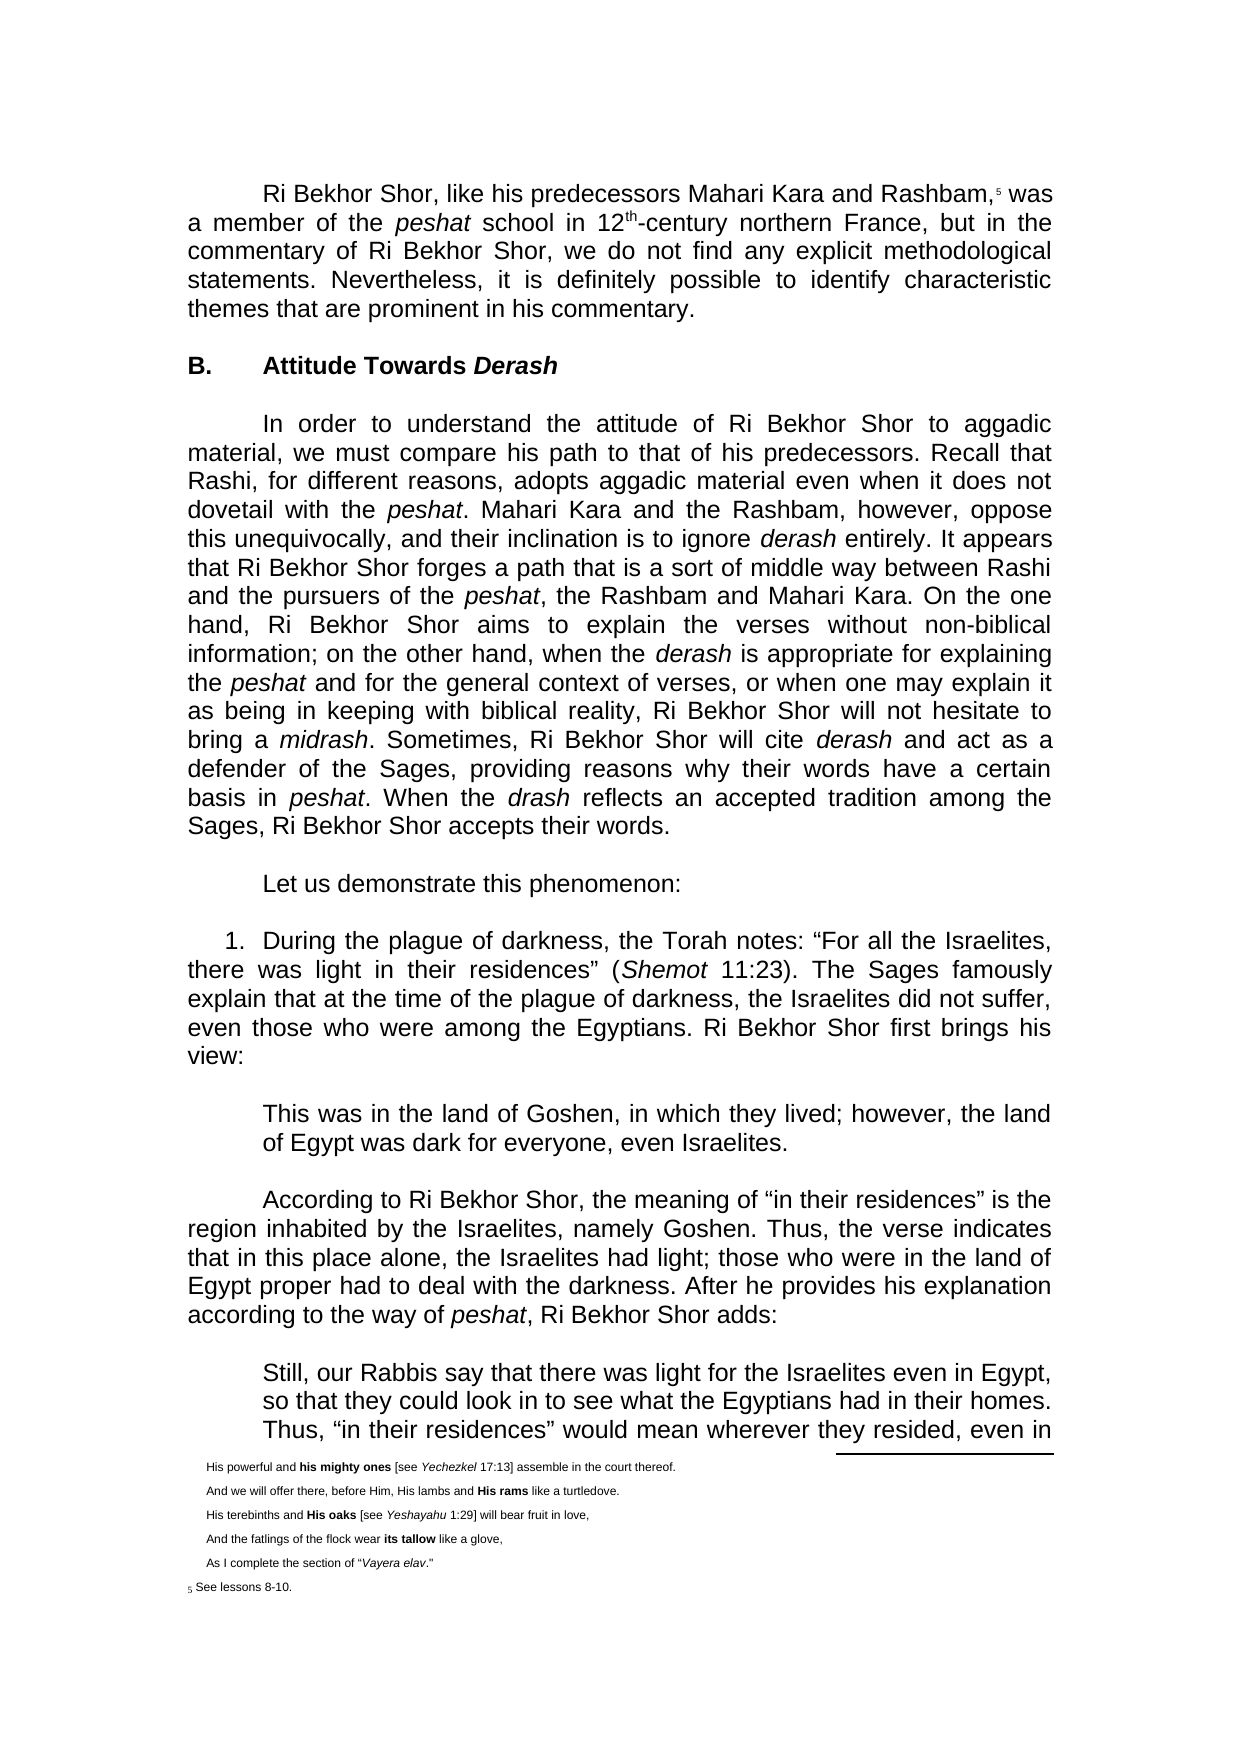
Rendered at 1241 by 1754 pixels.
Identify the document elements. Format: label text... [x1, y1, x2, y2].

list During the plague of darkness, the Torah notes: “For all the Israelites, there was light in their residences” (Shemot 11:23). The Sages famously explain that at the time of the plague of darkness, the Israelites did not suffer, even those who were among the Egyptians. Ri Bekhor Shor first brings his view: [187, 926, 1053, 1070]
text In order to understand the attitude of Ri Bekhor Shor to aggadic material, we must compare his path to that of his predecessors. Recall that Rashi, for different reasons, adopts aggadic material even when it does not dovetail with the peshat. Mahari Kara and the Rashbam, however, oppose this unequivocally, and their inclination is to ignore derash entirely. It appears that Ri Bekhor Shor forges a path that is a sort of middle way between Rashi and the pursuers of the peshat, the Rashbam and Mahari Kara. On the one hand, Ri Bekhor Shor aims to explain the verses without non-biblical information; on the other hand, when the derash is appropriate for explaining the peshat and for the general context of verses, or when one may explain it as being in keeping with biblical reality, Ri Bekhor Shor will not hesitate to bring a midrash. Sometimes, Ri Bekhor Shor will cite derash and act as a defender of the Sages, providing reasons why their words have a certain basis in peshat. When the drash reflects an accepted tradition among the Sages, Ri Bekhor Shor accepts their words. [187, 409, 1053, 840]
text According to Ri Bekhor Shor, the meaning of “in their residences” is the region inhabited by the Israelites, namely Goshen. Thus, the verse indicates that in this place alone, the Israelites had light; those who were in the land of Egypt proper had to deal with the darkness. After he provides his explanation according to the way of peshat, Ri Bekhor Shor adds: [187, 1185, 1053, 1329]
text This was in the land of Goshen, in which they lived; however, the land of Egypt was dark for everyone, even Israelites. [262, 1099, 1053, 1156]
list Attitude Towards Derash [187, 351, 1053, 380]
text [262, 1357, 1053, 1444]
text Let us demonstrate this phenomenon: [187, 869, 1053, 897]
subtitle Ri Bekhor Shor, like his predecessors Mahari Kara and Rashbam, was a member of the peshat school in 12th-century northern France, but in the commentary of Ri Bekhor Shor, we do not find any explicit methodological statements. Nevertheless, it is definitely possible to identify characteristic themes that are prominent in his commentary. [187, 179, 1053, 322]
